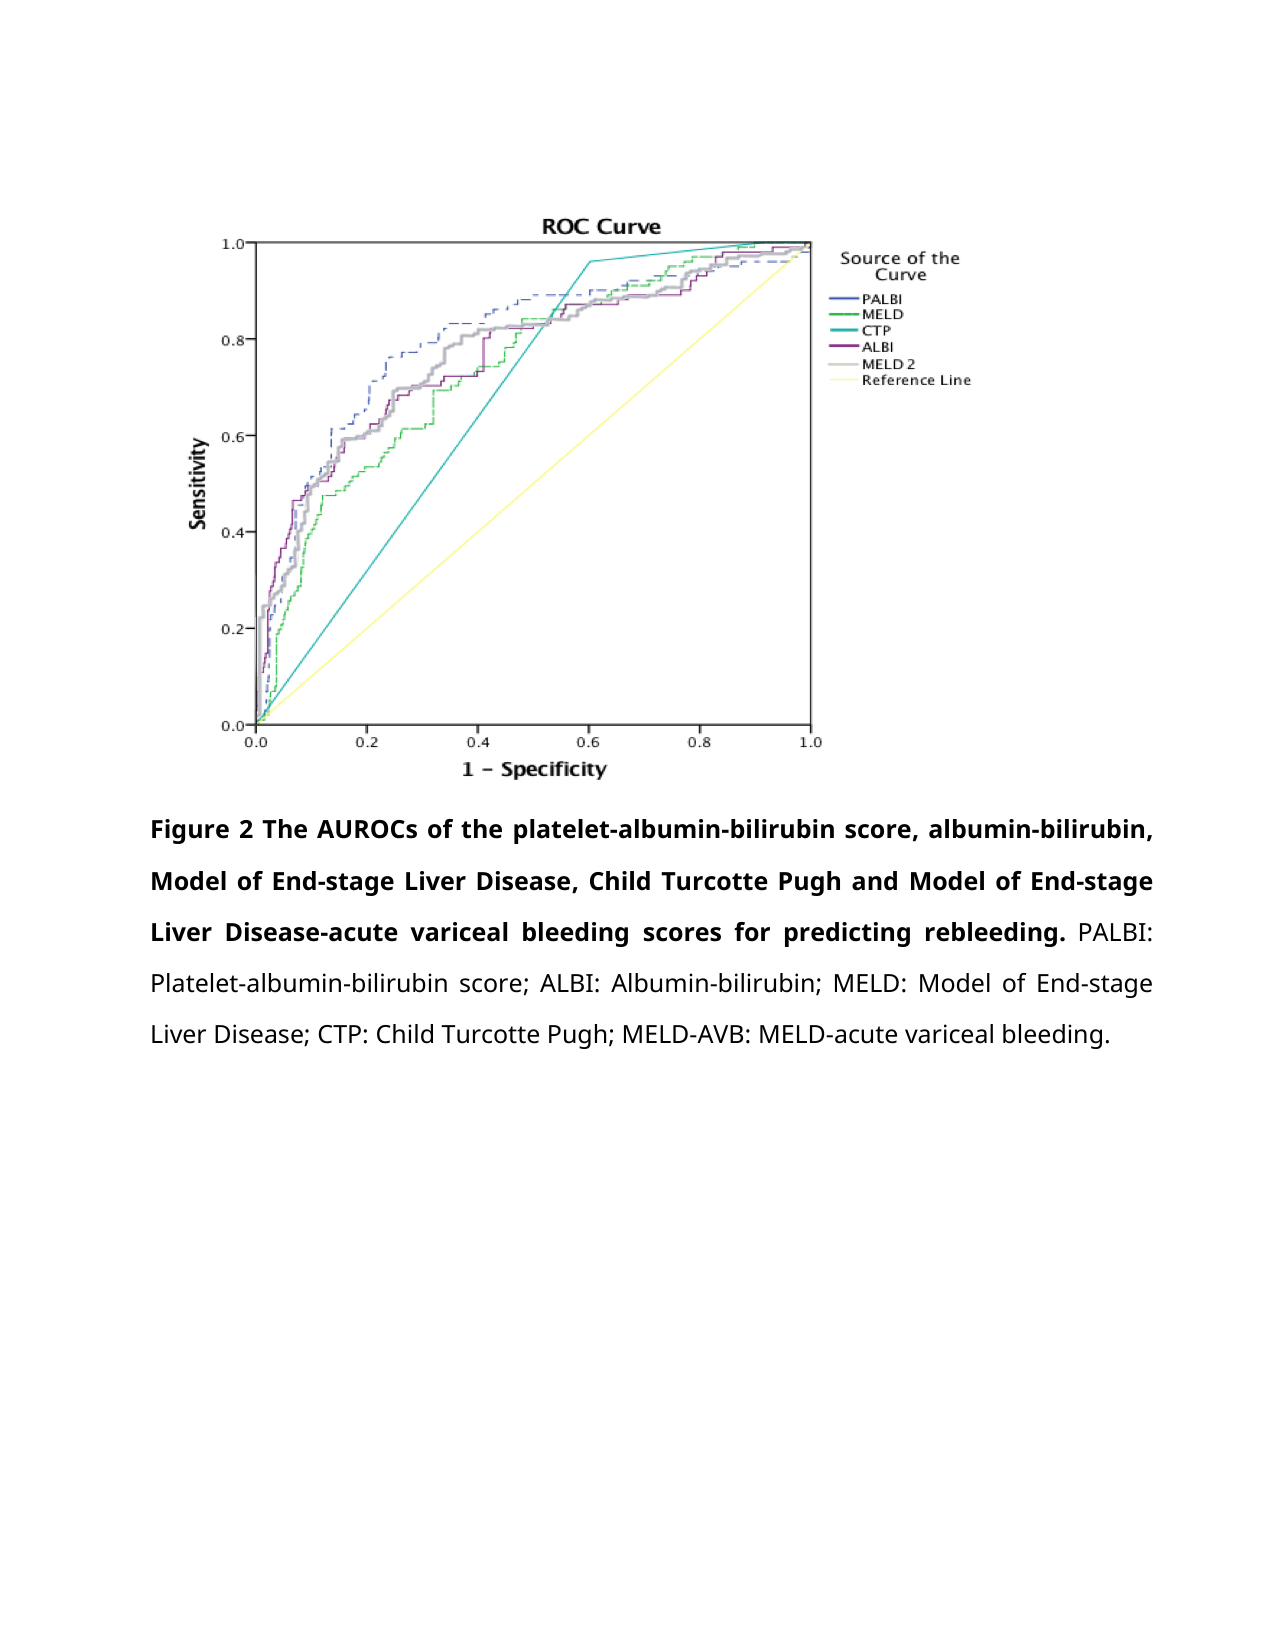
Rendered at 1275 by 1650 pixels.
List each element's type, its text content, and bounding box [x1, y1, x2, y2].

picture [150, 201, 1050, 797]
text Figure 2 The AUROCs of the platelet-albumin-bilirubin score, albumin-bilirubin, Model of End-stage Liver Disease, Child Turcotte Pugh and Model of End-stage Liver Disease-acute variceal bleeding scores for predicting rebleeding. PALBI: Platelet-albumin-bilirubin score; ALBI: Albumin-bilirubin; MELD: Model of End-stage Liver Disease; CTP: Child Turcotte Pugh; MELD-AVB: MELD-acute variceal bleeding. [150, 812, 1153, 1050]
